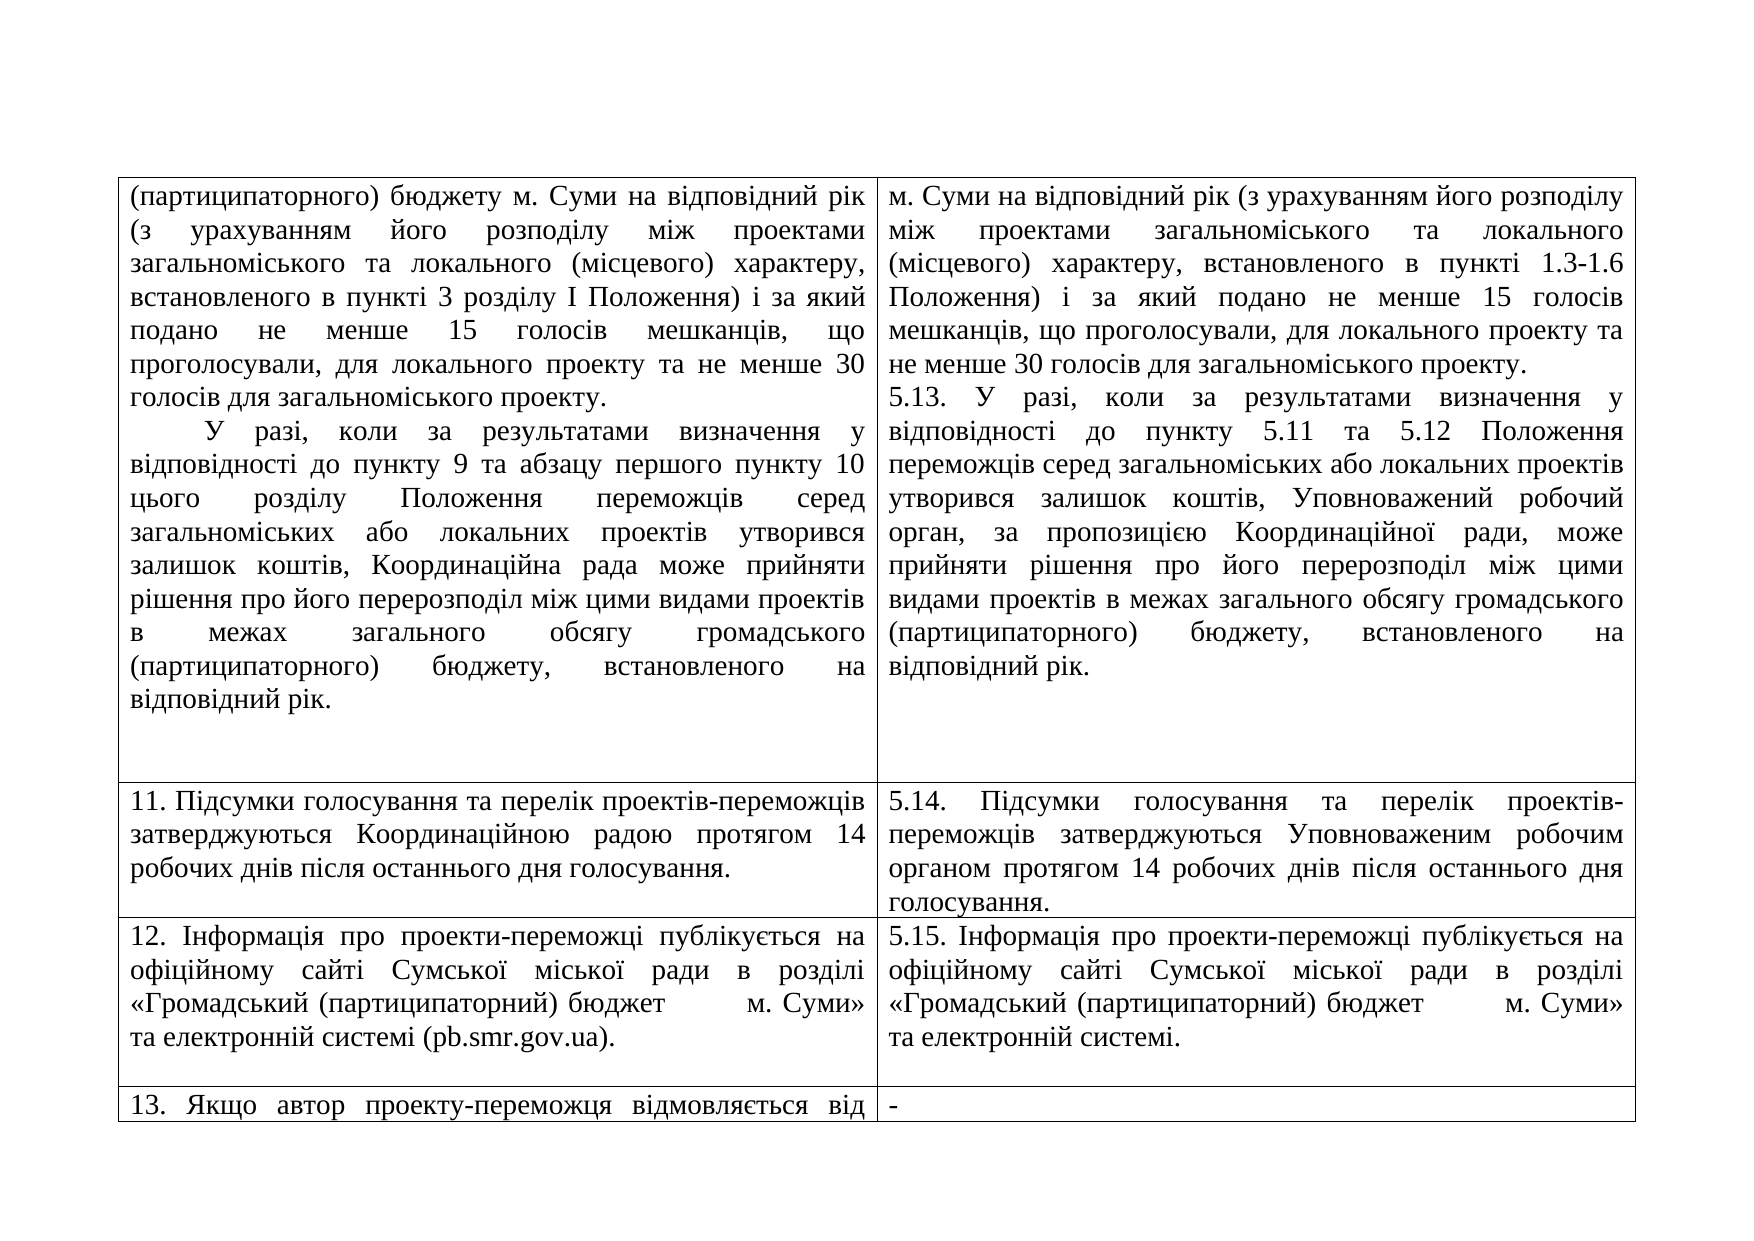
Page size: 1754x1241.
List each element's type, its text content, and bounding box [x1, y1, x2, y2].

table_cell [119, 1087, 877, 1121]
table_cell 5.14. Підсумки голосування та перелік проектів-переможців затверджуються Уповноваженим робочим органом протягом 14 робочих днів після останнього дня голосування. [878, 783, 1635, 917]
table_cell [878, 178, 1635, 782]
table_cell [119, 178, 877, 782]
table_cell 11. Підсумки голосування та перелік проектів-переможців затверджуються Координаційною радою протягом 14 робочих днів після останнього дня голосування. [119, 783, 877, 917]
table_cell 5.15. Інформація про проекти-переможці публікується на офіційному сайті Сумської міської ради в розділі «Громадський (партиципаторний) бюджет м. Суми» та електронній системі. [878, 918, 1635, 1086]
table_cell 12. Інформація про проекти-переможці публікується на офіційному сайті Сумської міської ради в розділі «Громадський (партиципаторний) бюджет м. Суми» та електронній системі (pb.smr.gov.ua). [119, 918, 877, 1086]
table_cell - [878, 1087, 1635, 1121]
